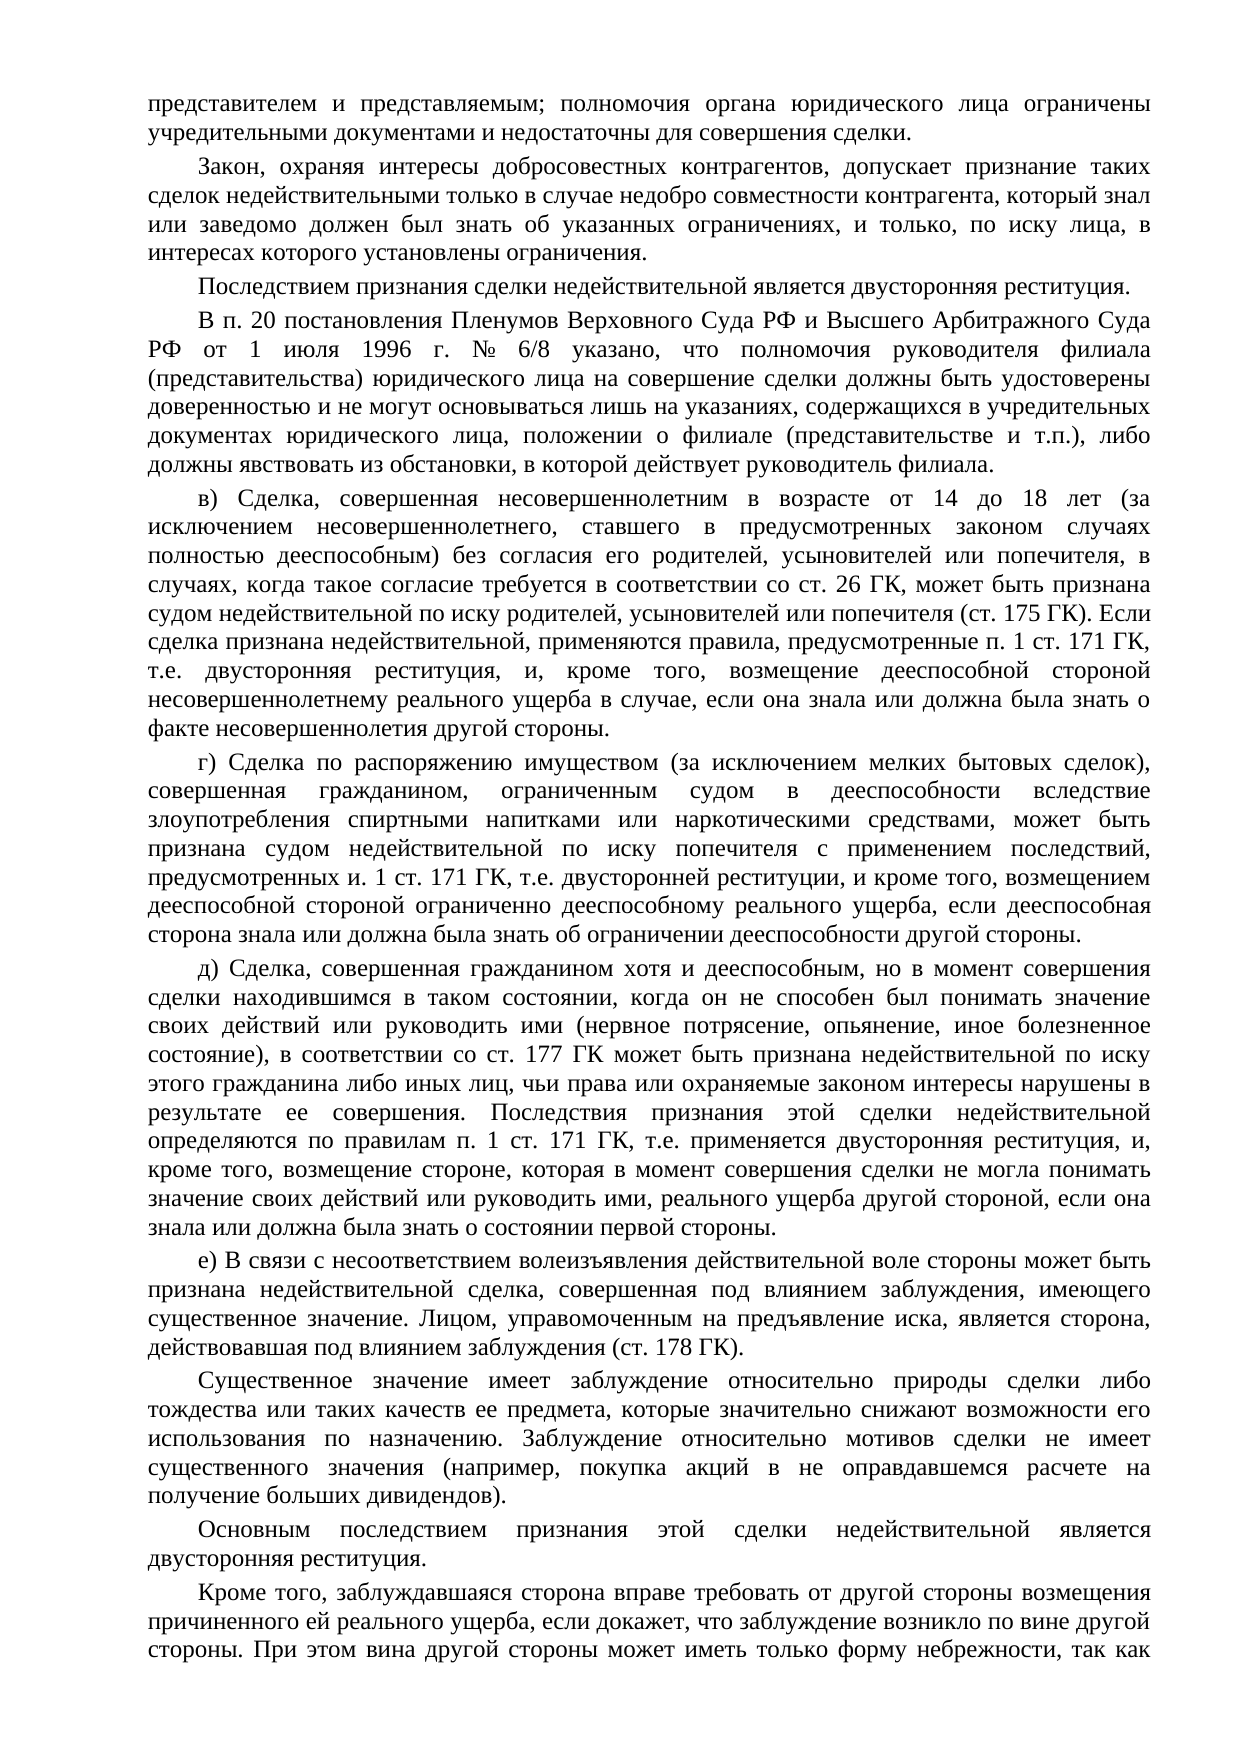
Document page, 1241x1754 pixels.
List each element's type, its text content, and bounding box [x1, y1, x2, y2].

text Существенное значение имеет заблуждение относительно природы сделки либо тождества или таких качеств ее предмета, которые значительно снижают возможности его использования по назначению. Заблуждение относительно мотивов сделки не имеет существенного значения (например, покупка акций в не оправдавшемся расчете на получение больших дивидендов). [148, 1366, 1152, 1509]
text В п. 20 постановления Пленумов Верховного Суда РФ и Высшего Арбитражного Суда РФ от 1 июля 1996 г. № 6/8 указано, что полномочия руководителя филиала (представительства) юридического лица на совершение сделки должны быть удостоверены доверенностью и не могут основываться лишь на указаниях, содержащихся в учредительных документах юридического лица, положении о филиале (представительстве и т.п.), либо должны явствовать из обстановки, в которой действует руководитель филиала. [148, 305, 1152, 478]
text е) В связи с несоответствием волеизъявления действительной воле стороны может быть признана недействительной сделка, совершенная под влиянием заблуждения, имеющего существенное значение. Лицом, управомоченным на предъявление иска, является сторона, действовавшая под влиянием заблуждения (ст. 178 ГК). [148, 1246, 1152, 1361]
text д) Сделка, совершенная гражданином хотя и дееспособным, но в момент совершения сделки находившимся в таком состоянии, когда он не способен был понимать значение своих действий или руководить ими (нервное потрясение, опьянение, иное болезненное состояние), в соответствии со ст. 177 ГК может быть признана недействительной по иску этого гражданина либо иных лиц, чьи права или охраняемые законом интересы нарушены в результате ее совершения. Последствия признания этой сделки недействительной определяются по правилам п. 1 ст. 171 ГК, т.е. применяется двусторонняя реституция, и, кроме того, возмещение стороне, которая в момент совершения сделки не могла понимать значение своих действий или руководить ими, реального ущерба другой стороной, если она знала или должна была знать о состоянии первой стороны. [148, 953, 1152, 1240]
text в) Сделка, совершенная несовершеннолетним в возрасте от 14 до 18 лет (за исключением несовершеннолетнего, ставшего в предусмотренных законом случаях полностью дееспособным) без согласия его родителей, усыновителей или попечителя, в случаях, когда такое согласие требуется в соответствии со ст. 26 ГК, может быть признана судом недействительной по иску родителей, усыновителей или попечителя (ст. 175 ГК). Если сделка признана недействительной, применяются правила, предусмотренные п. 1 ст. 171 ГК, т.е. двусторонняя реституция, и, кроме того, возмещение дееспособной стороной несовершеннолетнему реального ущерба в случае, если она знала или должна была знать о факте несовершеннолетия другой стороны. [148, 483, 1152, 741]
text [148, 88, 1152, 146]
text г) Сделка по распоряжению имуществом (за исключением мелких бытовых сделок), совершенная гражданином, ограниченным судом в дееспособности вследствие злоупотребления спиртными напитками или наркотическими средствами, может быть признана судом недействительной по иску попечителя с применением последствий, предусмотренных и. 1 ст. 171 ГК, т.е. двусторонней реституции, и кроме того, возмещением дееспособной стороной ограниченно дееспособному реального ущерба, если дееспособная сторона знала или должна была знать об ограничении дееспособности другой стороны. [148, 747, 1152, 948]
text Основным последствием признания этой сделки недействительной является двусторонняя реституция. [148, 1514, 1152, 1572]
text Последствием признания сделки недействительной является двусторонняя реституция. [148, 271, 1152, 300]
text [148, 1577, 1152, 1663]
text Закон, охраняя интересы добросовестных контрагентов, допускает признание таких сделок недействительными только в случае недобро совместности контрагента, который знал или заведомо должен был знать об указанных ограничениях, и только, по иску лица, в интересах которого установлены ограничения. [148, 151, 1152, 266]
